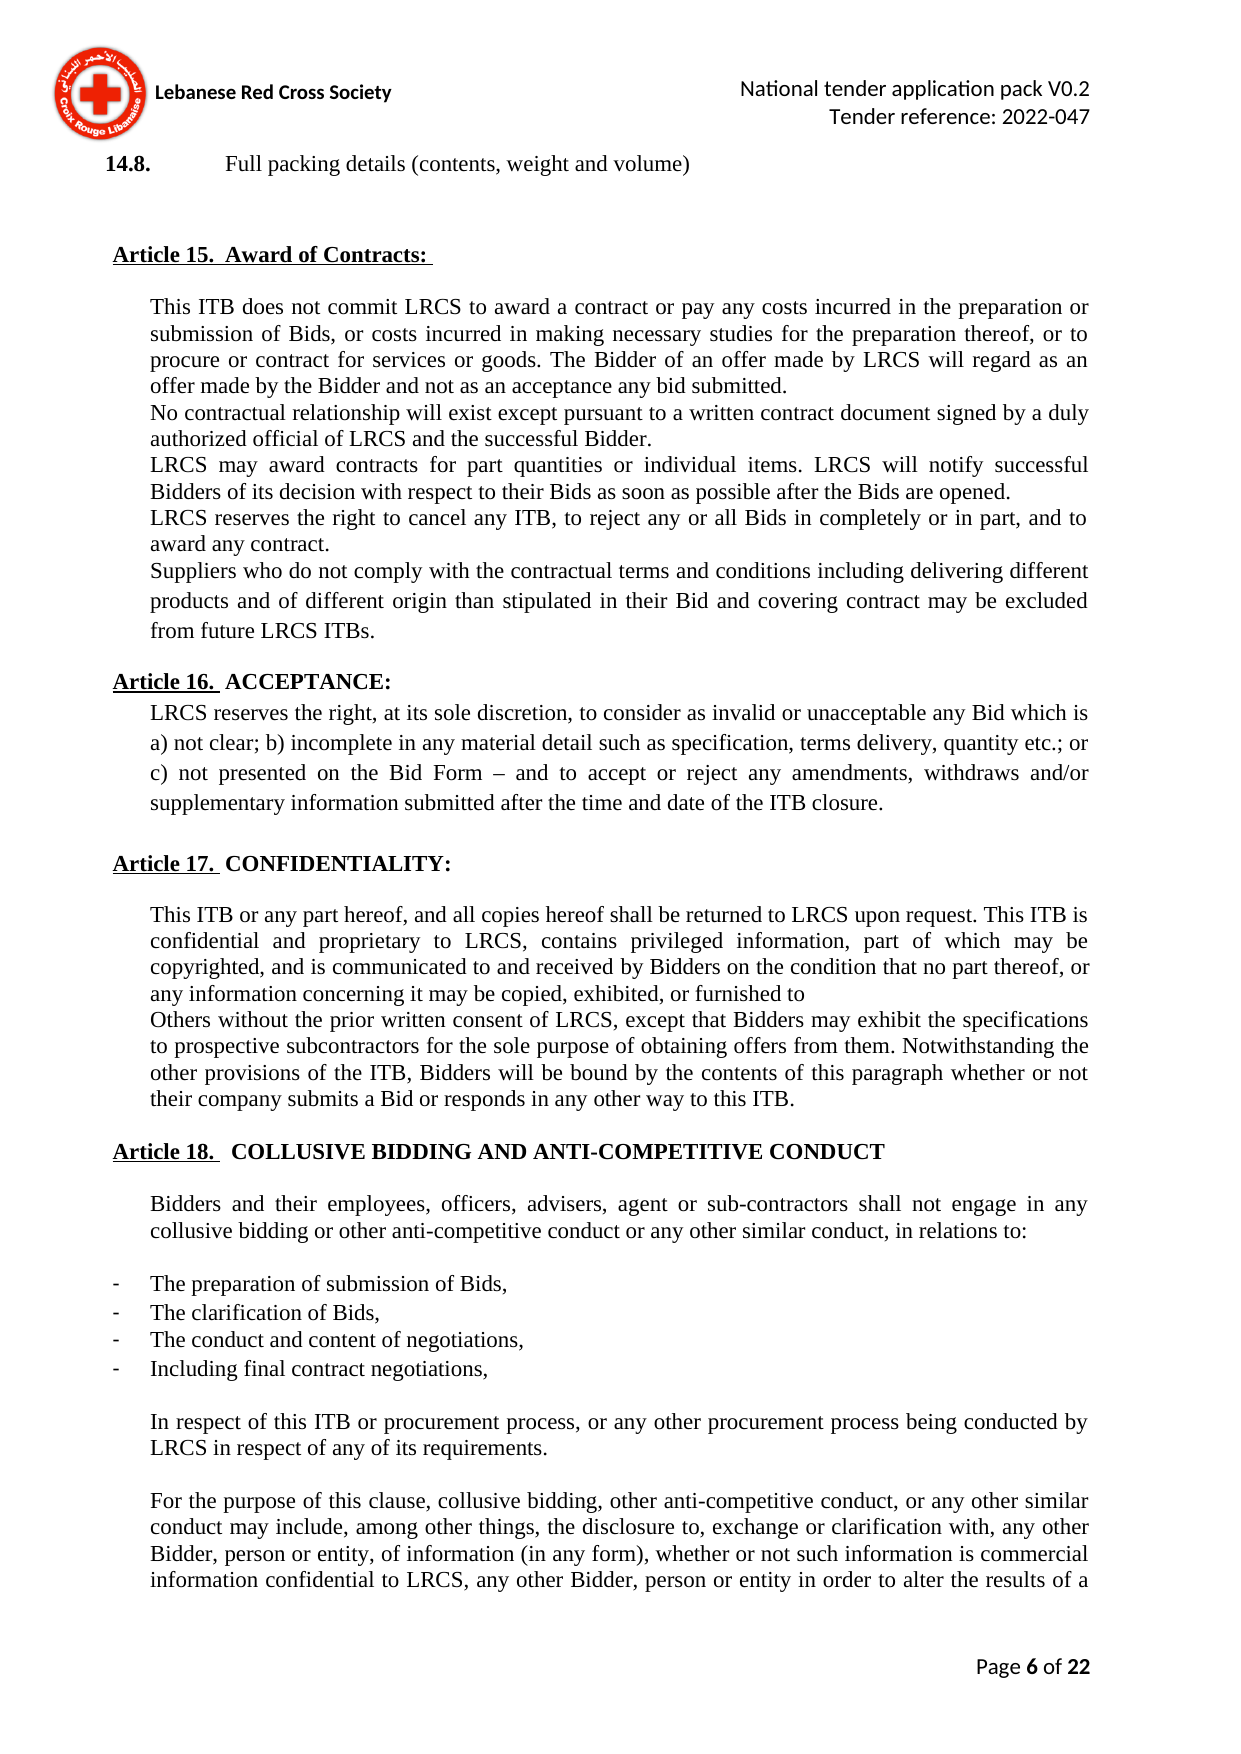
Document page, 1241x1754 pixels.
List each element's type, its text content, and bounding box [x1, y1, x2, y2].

text No contractual relationship will exist except pursuant to a written contract document signed by a duly authorized official of LRCS and the successful Bidder. [150, 399, 1090, 451]
text This ITB does not commit LRCS to award a contract or pay any costs incurred in the preparation or submission of Bids, or costs incurred in making necessary studies for the preparation thereof, or to procure or contract for services or goods. The Bidder of an offer made by LRCS will regard as an offer made by the Bidder and not as an acceptance any bid submitted. [150, 293, 1090, 399]
list Including final contract negotiations, [112, 1354, 1090, 1382]
list COLLUSIVE BIDDING AND ANTI-COMPETITIVE CONDUCT [112, 1138, 1090, 1164]
text Bidders and their employees, officers, advisers, agent or sub-contractors shall not engage in any collusive bidding or other anti-competitive conduct or any other similar conduct, in relations to: [150, 1191, 1090, 1243]
text This ITB or any part hereof, and all copies hereof shall be returned to LRCS upon request. This ITB is confidential and proprietary to LRCS, contains privileged information, part of which may be copyrighted, and is communicated to and received by Bidders on the condition that no part thereof, or any information concerning it may be copied, exhibited, or furnished to [150, 901, 1090, 1006]
list CONFIDENTIALITY: [112, 849, 1090, 876]
list Award of Contracts: [112, 241, 1090, 267]
picture [43, 39, 156, 148]
list The conduct and content of negotiations, [112, 1326, 1090, 1354]
list LRCS reserves the right, at its sole discretion, to consider as invalid or unacceptable any Bid which is a) not clear; b) incomplete in any material detail such as specification, terms delivery, quantity etc.; or c) not presented on the Bid Form – and to accept or reject any amendments, withdraws and/or supplementary information submitted after the time and date of the ITB closure. [150, 698, 1090, 816]
list The preparation of submission of Bids, [112, 1269, 1090, 1298]
text In respect of this ITB or procurement process, or any other procurement process being conducted by LRCS in respect of any of its requirements. [150, 1408, 1090, 1461]
list The clarification of Bids, [112, 1298, 1090, 1326]
text LRCS reserves the right to cancel any ITB, to reject any or all Bids in completely or in part, and to award any contract. [150, 504, 1090, 557]
text Others without the prior written consent of LRCS, except that Bidders may exhibit the specifications to prospective subcontractors for the sole purpose of obtaining offers from them. Notwithstanding the other provisions of the ITB, Bidders will be bound by the contents of this paragraph whether or not their company submits a Bid or responds in any other way to this ITB. [150, 1006, 1090, 1111]
list Full packing details (contents, weight and volume) [105, 150, 1090, 176]
text Suppliers who do not comply with the contractual terms and conditions including delivering different products and of different origin than stipulated in their Bid and covering contract may be excluded from future LRCS ITBs. [150, 557, 1090, 644]
list ACCEPTANCE: [112, 668, 1090, 695]
text LRCS may award contracts for part quantities or individual items. LRCS will notify successful Bidders of its decision with respect to their Bids as soon as possible after the Bids are opened. [150, 451, 1090, 504]
